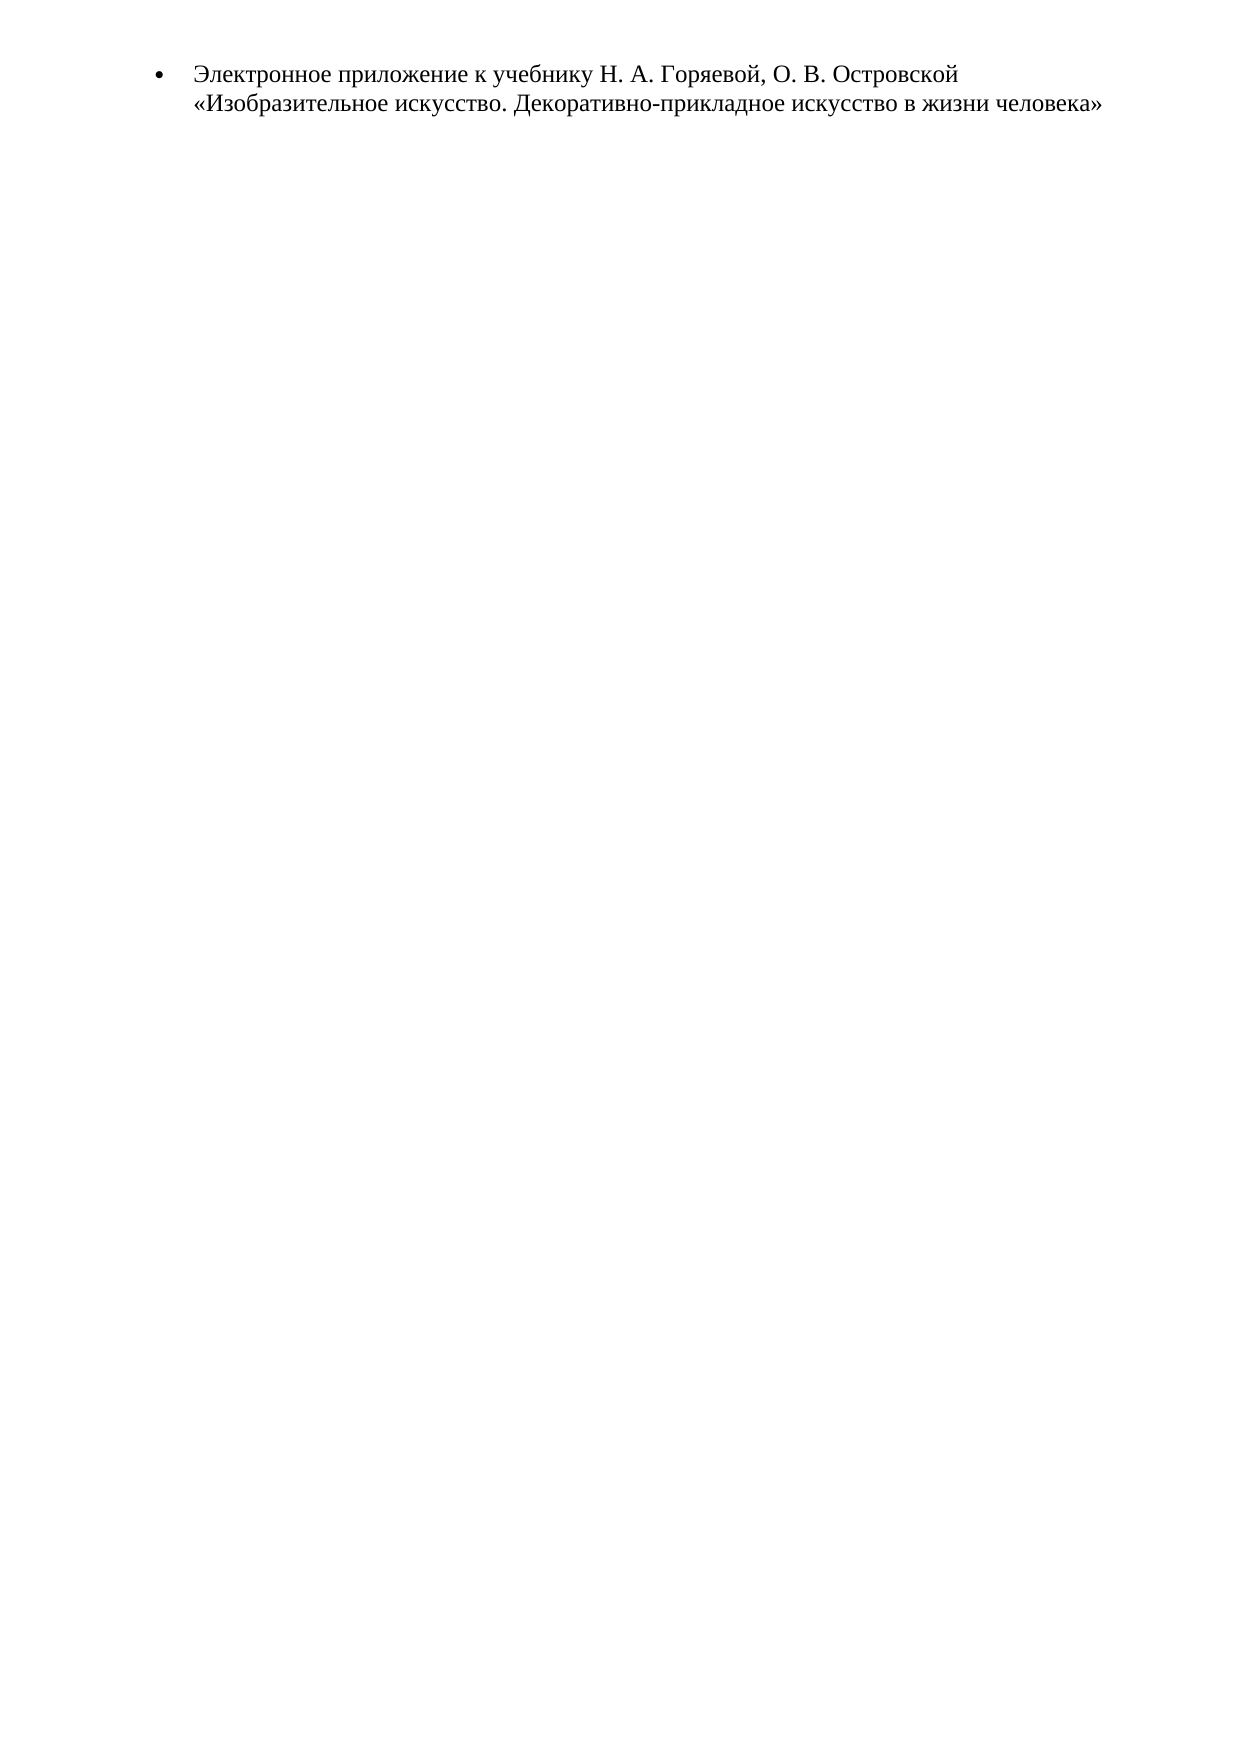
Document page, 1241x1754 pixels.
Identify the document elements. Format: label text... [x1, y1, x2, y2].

list Электронное приложение к учебнику Н. А. Горяевой, О. В. Островской «Изобразительное искусство. Декоративно-прикладное искусство в жизни человека» [156, 59, 1122, 117]
